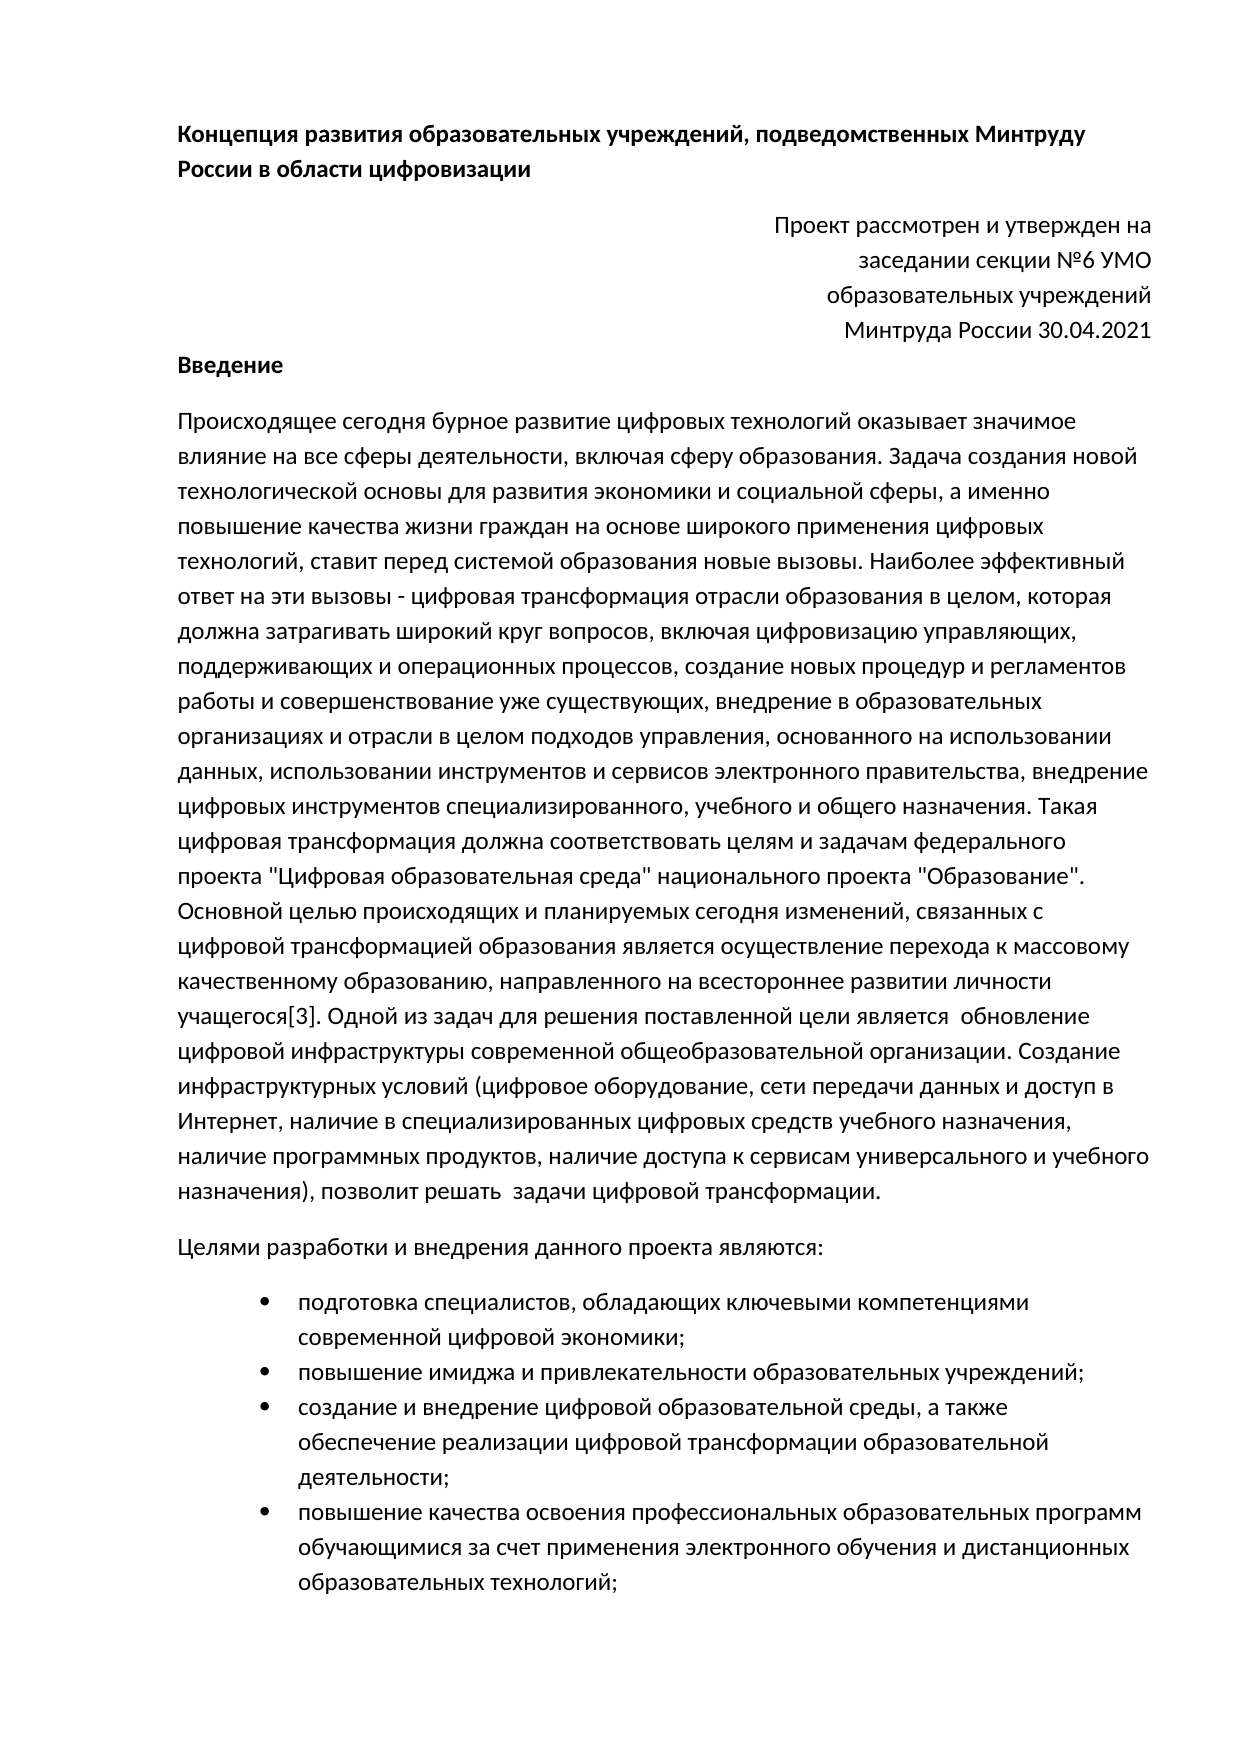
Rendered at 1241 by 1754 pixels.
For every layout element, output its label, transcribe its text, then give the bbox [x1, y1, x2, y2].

text Целями разработки и внедрения данного проекта являются: [177, 1231, 1152, 1261]
text Происходящее сегодня бурное развитие цифровых технологий оказывает значимое влияние на все сферы деятельности, включая сферу образования. Задача создания новой технологической основы для развития экономики и социальной сферы, а именно повышение качества жизни граждан на основе широкого применения цифровых технологий, ставит перед системой образования новые вызовы. Наиболее эффективный ответ на эти вызовы - цифровая трансформация отрасли образования в целом, которая должна затрагивать широкий круг вопросов, включая цифровизацию управляющих, поддерживающих и операционных процессов, создание новых процедур и регламентов работы и совершенствование уже существующих, внедрение в образовательных организациях и отрасли в целом подходов управления, основанного на использовании данных, использовании инструментов и сервисов электронного правительства, внедрение цифровых инструментов специализированного, учебного и общего назначения. Такая цифровая трансформация должна соответствовать целям и задачам федерального проекта "Цифровая образовательная среда" национального проекта "Образование". Основной целью происходящих и планируемых сегодня изменений, связанных с цифровой трансформацией образования является осуществление перехода к массовому качественному образованию, направленного на всестороннее развитии личности учащегося[3]. Одной из задач для решения поставленной цели является обновление цифровой инфраструктуры современной общеобразовательной организации. Создание инфраструктурных условий (цифровое оборудование, сети передачи данных и доступ в Интернет, наличие в специализированных цифровых средств учебного назначения, наличие программных продуктов, наличие доступа к сервисам универсального и учебного назначения), позволит решать задачи цифровой трансформации. [177, 405, 1152, 1205]
text Проект рассмотрен и утвержден на заседании секции №6 УМО образовательных учреждений Минтруда России 30.04.2021 [768, 209, 1152, 344]
list повышение имиджа и привлекательности образовательных учреждений; [260, 1356, 1152, 1387]
list повышение качества освоения профессиональных образовательных программ обучающимися за счет применения электронного обучения и дистанционных образовательных технологий; [260, 1496, 1152, 1597]
list создание и внедрение цифровой образовательной среды, а также обеспечение реализации цифровой трансформации образовательной деятельности; [260, 1391, 1152, 1492]
text Введение [177, 349, 1152, 379]
text Концепция развития образовательных учреждений, подведомственных Минтруду России в области цифровизации [177, 118, 1152, 184]
list подготовка специалистов, обладающих ключевыми компетенциями современной цифровой экономики; [260, 1286, 1152, 1352]
